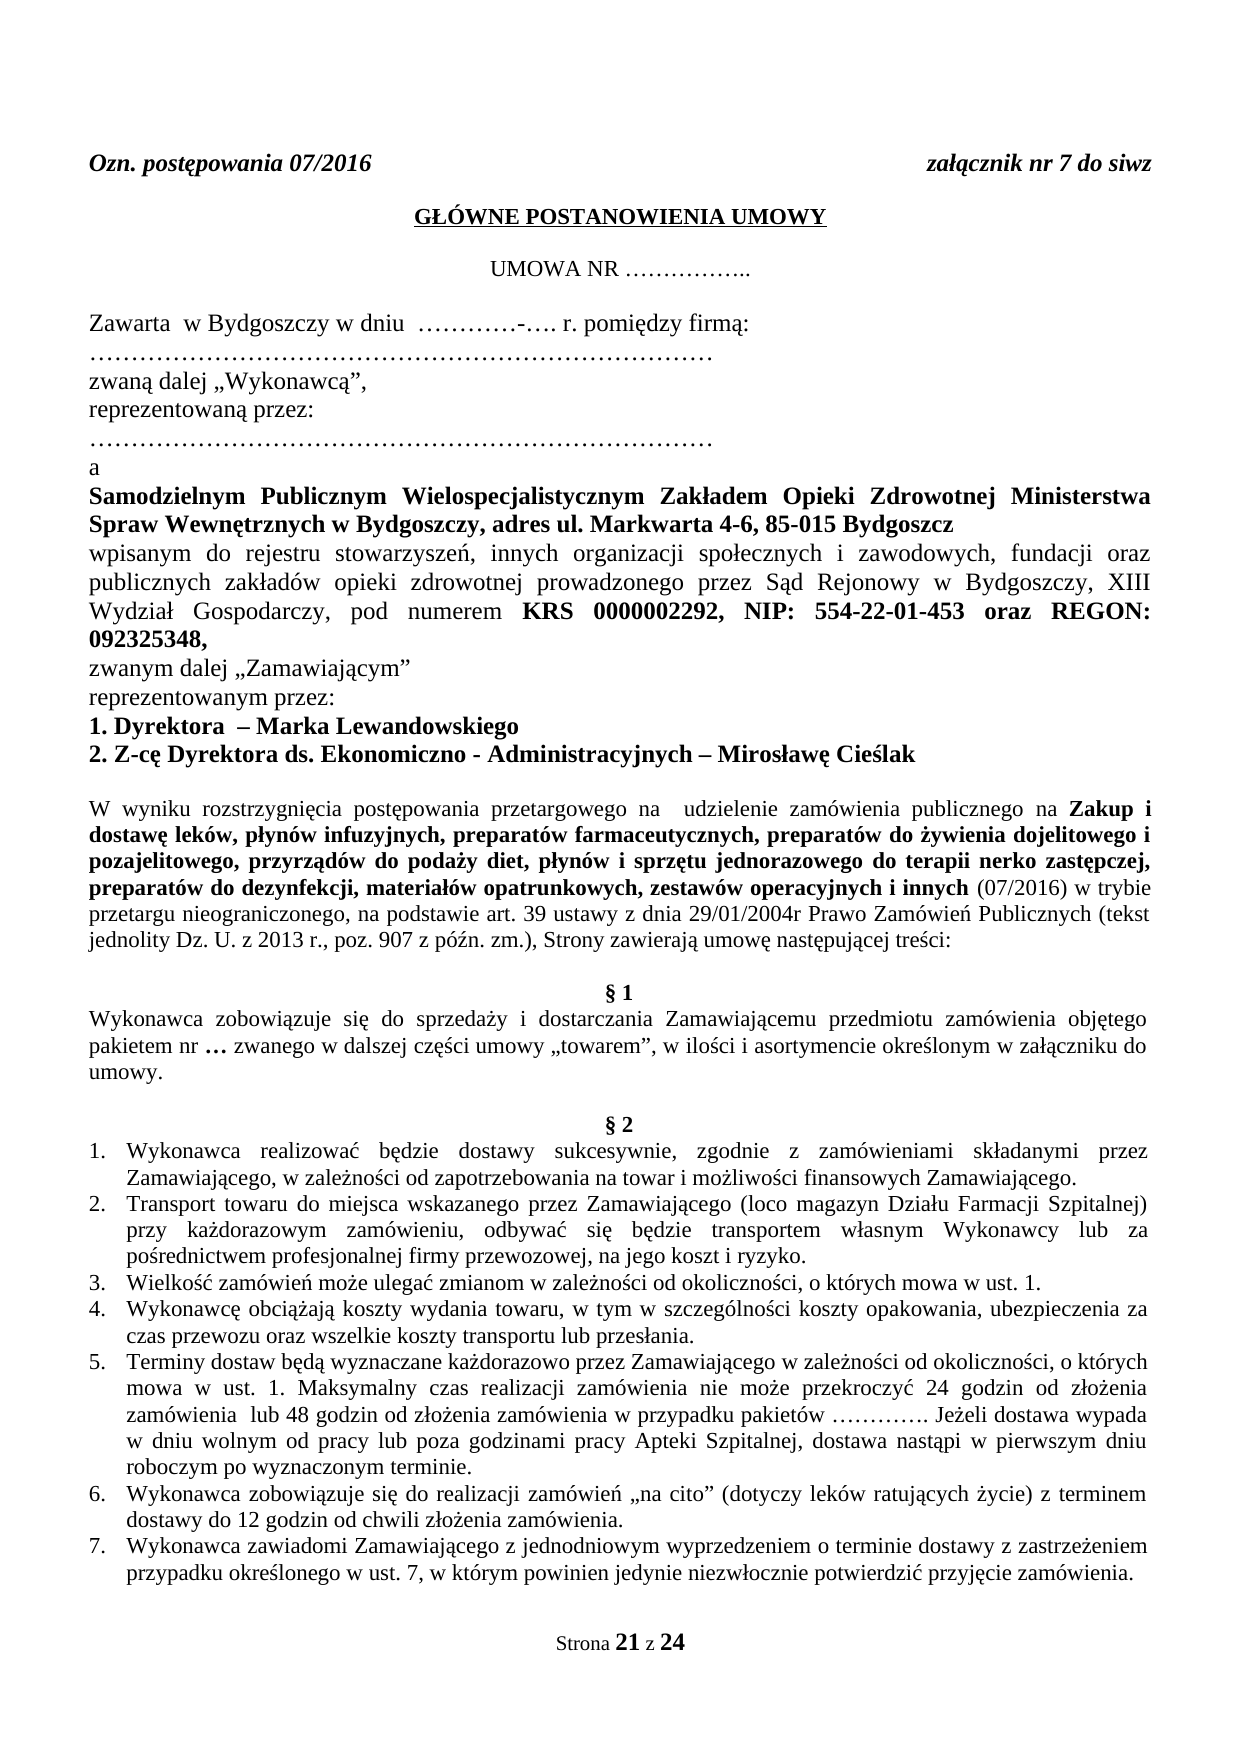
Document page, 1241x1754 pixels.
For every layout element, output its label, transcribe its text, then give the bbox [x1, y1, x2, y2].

text Wykonawca zobowiązuje się do sprzedaży i dostarczania Zamawiającemu przedmiotu zamówienia objętego pakietem nr … zwanego w dalszej części umowy „towarem”, w ilości i asortymencie określonym w załączniku do umowy. [89, 1005, 1149, 1084]
text reprezentowanym przez: [89, 682, 1152, 711]
text § 1 [89, 979, 1149, 1005]
text 2. Z-cę Dyrektora ds. Ekonomiczno - Administracyjnych – Mirosławę Cieślak [89, 739, 1152, 768]
text § 2 [89, 1111, 1149, 1137]
text Zawarta w Bydgoszczy w dniu …………-…. r. pomiędzy firmą: [89, 308, 1152, 337]
list Wykonawca zawiadomi Zamawiającego z jednodniowym wyprzedzeniem o terminie dostawy z zastrzeżeniem przypadku określonego w ust. 7, w którym powinien jedynie niezwłocznie potwierdzić przyjęcie zamówienia. [89, 1532, 1149, 1585]
list Wielkość zamówień może ulegać zmianom w zależności od okoliczności, o których mowa w ust. 1. [89, 1269, 1149, 1295]
list Transport towaru do miejsca wskazanego przez Zamawiającego (loco magazyn Działu Farmacji Szpitalnej) przy każdorazowym zamówieniu, odbywać się będzie transportem własnym Wykonawcy lub za pośrednictwem profesjonalnej firmy przewozowej, na jego koszt i ryzyko. [89, 1190, 1149, 1269]
list Wykonawcę obciążają koszty wydania towaru, w tym w szczególności koszty opakowania, ubezpieczenia za czas przewozu oraz wszelkie koszty transportu lub przesłania. [89, 1295, 1149, 1348]
text ………………………………………………………………… [89, 337, 1152, 366]
text W wyniku rozstrzygnięcia postępowania przetargowego na udzielenie zamówienia publicznego na Zakup i dostawę leków, płynów infuzyjnych, preparatów farmaceutycznych, preparatów do żywienia dojelitowego i pozajelitowego, przyrządów do podaży diet, płynów i sprzętu jednorazowego do terapii nerko zastępczej, preparatów do dezynfekcji, materiałów opatrunkowych, zestawów operacyjnych i innych (07/2016) w trybie przetargu nieograniczonego, na podstawie art. 39 ustawy z dnia 29/01/2004r Prawo Zamówień Publicznych (tekst jednolity Dz. U. z 2013 r., poz. 907 z późn. zm.), Strony zawierają umowę następującej treści: [89, 794, 1152, 953]
text Samodzielnym Publicznym Wielospecjalistycznym Zakładem Opieki Zdrowotnej Ministerstwa Spraw Wewnętrznych w Bydgoszczy, adres ul. Markwarta 4-6, 85-015 Bydgoszcz [89, 481, 1152, 538]
text zwaną dalej „Wykonawcą”, [89, 366, 1152, 394]
text 1. Dyrektora – Marka Lewandowskiego [89, 711, 1152, 739]
list Terminy dostaw będą wyznaczane każdorazowo przez Zamawiającego w zależności od okoliczności, o których mowa w ust. 1. Maksymalny czas realizacji zamówienia nie może przekroczyć 24 godzin od złożenia zamówienia lub 48 godzin od złożenia zamówienia w przypadku pakietów …………. Jeżeli dostawa wypada w dniu wolnym od pracy lub poza godzinami pracy Apteki Szpitalnej, dostawa nastąpi w pierwszym dniu roboczym po wyznaczonym terminie. [89, 1348, 1149, 1480]
list Wykonawca realizować będzie dostawy sukcesywnie, zgodnie z zamówieniami składanymi przez Zamawiającego, w zależności od zapotrzebowania na towar i możliwości finansowych Zamawiającego. [89, 1137, 1149, 1190]
list Wykonawca zobowiązuje się do realizacji zamówień „na cito” (dotyczy leków ratujących życie) z terminem dostawy do 12 godzin od chwili złożenia zamówienia. [89, 1480, 1149, 1532]
text ………………………………………………………………… [89, 423, 1152, 452]
text UMOWA NR …………….. [89, 256, 1152, 282]
text zwanym dalej „Zamawiającym” [89, 653, 1152, 682]
subtitle Ozn. postępowania 07/2016 załącznik nr 7 do siwz [89, 148, 1152, 176]
text wpisanym do rejestru stowarzyszeń, innych organizacji społecznych i zawodowych, fundacji oraz publicznych zakładów opieki zdrowotnej prowadzonego przez Sąd Rejonowy w Bydgoszczy, XIII Wydział Gospodarczy, pod numerem KRS 0000002292, NIP: 554-22-01-453 oraz REGON: 092325348, [89, 538, 1152, 653]
text reprezentowaną przez: [89, 394, 1152, 423]
text a [89, 452, 1152, 481]
text GŁÓWNE POSTANOWIENIA UMOWY [89, 203, 1152, 229]
